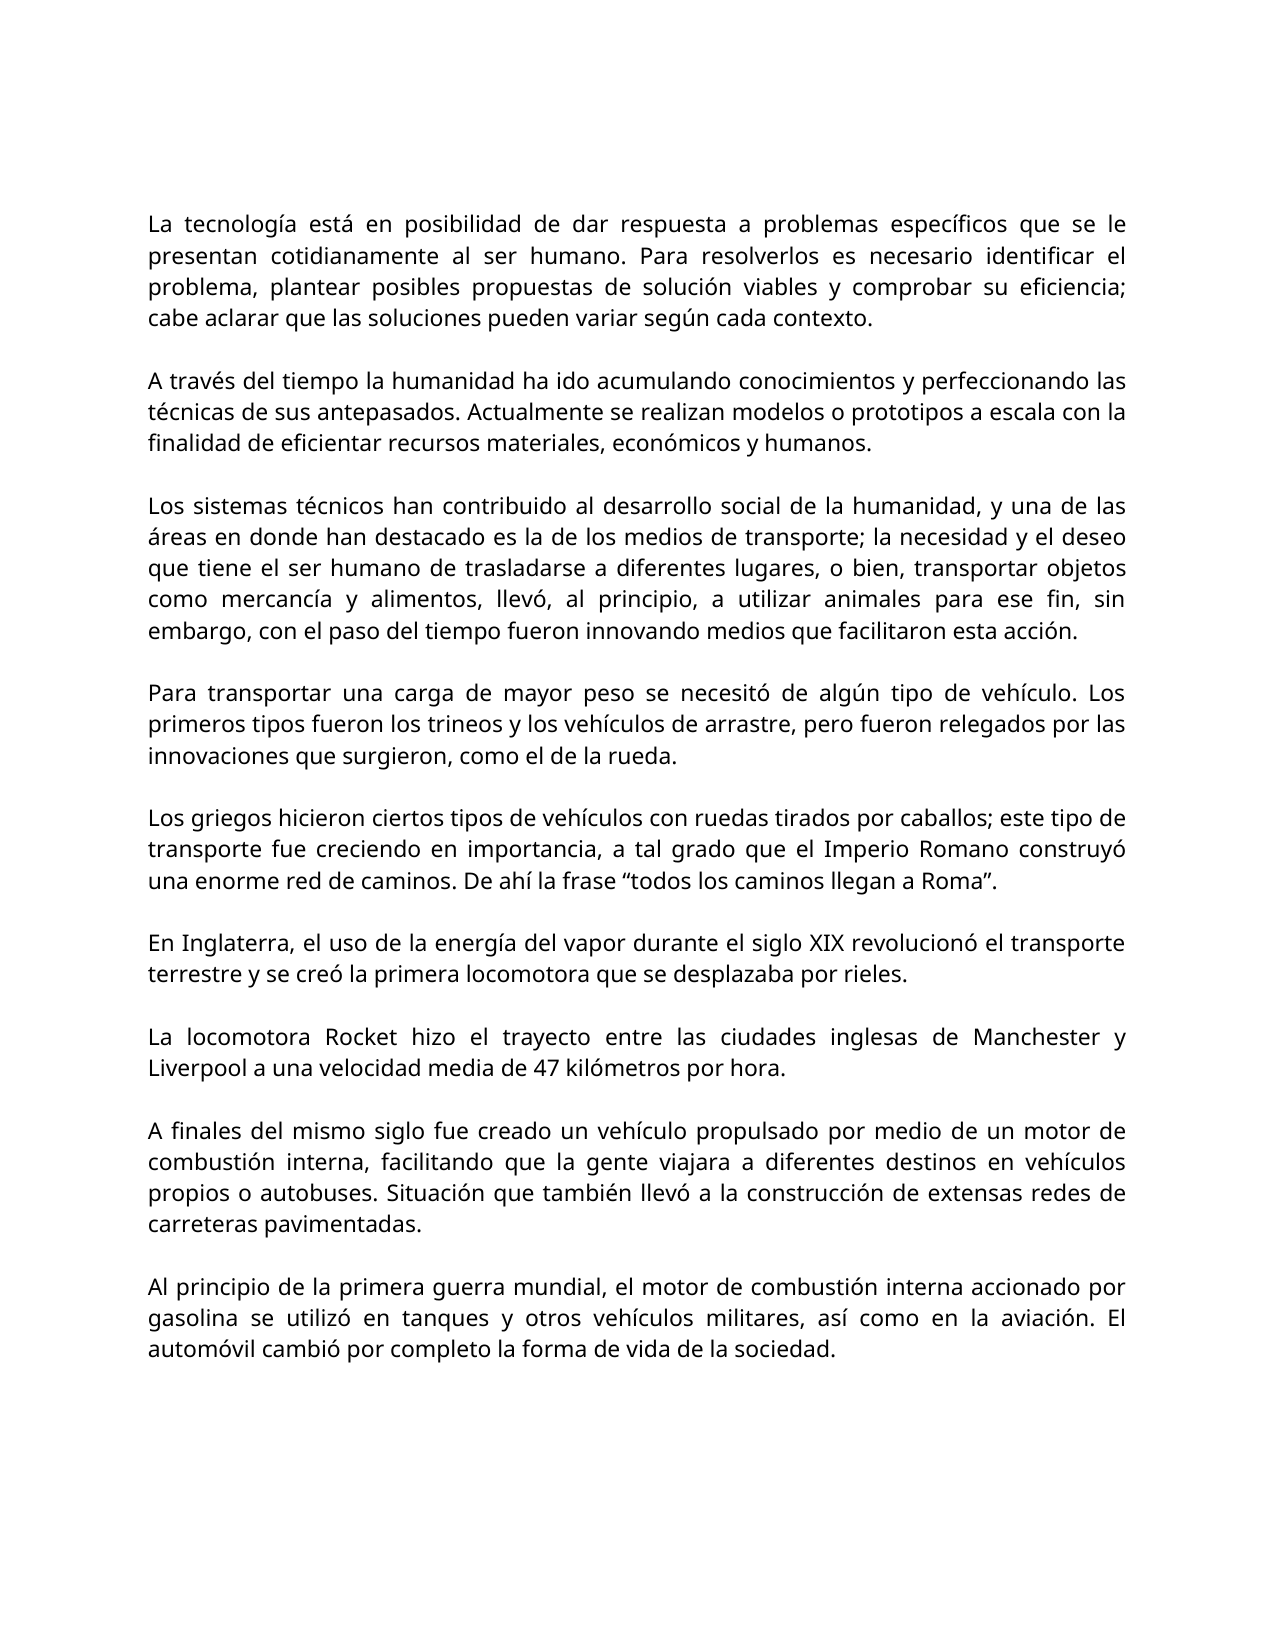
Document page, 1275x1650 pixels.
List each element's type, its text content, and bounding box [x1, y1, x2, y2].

text Los griegos hicieron ciertos tipos de vehículos con ruedas tirados por caballos; este tipo de transporte fue creciendo en importancia, a tal grado que el Imperio Romano construyó una enorme red de caminos. De ahí la frase “todos los caminos llegan a Roma”. [148, 802, 1127, 896]
text Al principio de la primera guerra mundial, el motor de combustión interna accionado por gasolina se utilizó en tanques y otros vehículos militares, así como en la aviación. El automóvil cambió por completo la forma de vida de la sociedad. [148, 1271, 1127, 1365]
text A finales del mismo siglo fue creado un vehículo propulsado por medio de un motor de combustión interna, facilitando que la gente viajara a diferentes destinos en vehículos propios o autobuses. Situación que también llevó a la construcción de extensas redes de carreteras pavimentadas. [148, 1115, 1127, 1240]
text La tecnología está en posibilidad de dar respuesta a problemas específicos que se le presentan cotidianamente al ser humano. Para resolverlos es necesario identificar el problema, plantear posibles propuestas de solución viables y comprobar su eficiencia; cabe aclarar que las soluciones pueden variar según cada contexto. [148, 208, 1127, 333]
text En Inglaterra, el uso de la energía del vapor durante el siglo XIX revolucionó el transporte terrestre y se creó la primera locomotora que se desplazaba por rieles. [148, 927, 1127, 990]
text A través del tiempo la humanidad ha ido acumulando conocimientos y perfeccionando las técnicas de sus antepasados. Actualmente se realizan modelos o prototipos a escala con la finalidad de eficientar recursos materiales, económicos y humanos. [148, 365, 1127, 458]
text Para transportar una carga de mayor peso se necesitó de algún tipo de vehículo. Los primeros tipos fueron los trineos y los vehículos de arrastre, pero fueron relegados por las innovaciones que surgieron, como el de la rueda. [148, 677, 1127, 771]
text Los sistemas técnicos han contribuido al desarrollo social de la humanidad, y una de las áreas en donde han destacado es la de los medios de transporte; la necesidad y el deseo que tiene el ser humano de trasladarse a diferentes lugares, o bien, transportar objetos como mercancía y alimentos, llevó, al principio, a utilizar animales para ese fin, sin embargo, con el paso del tiempo fueron innovando medios que facilitaron esta acción. [148, 490, 1127, 646]
text La locomotora Rocket hizo el trayecto entre las ciudades inglesas de Manchester y Liverpool a una velocidad media de 47 kilómetros por hora. [148, 1021, 1127, 1083]
